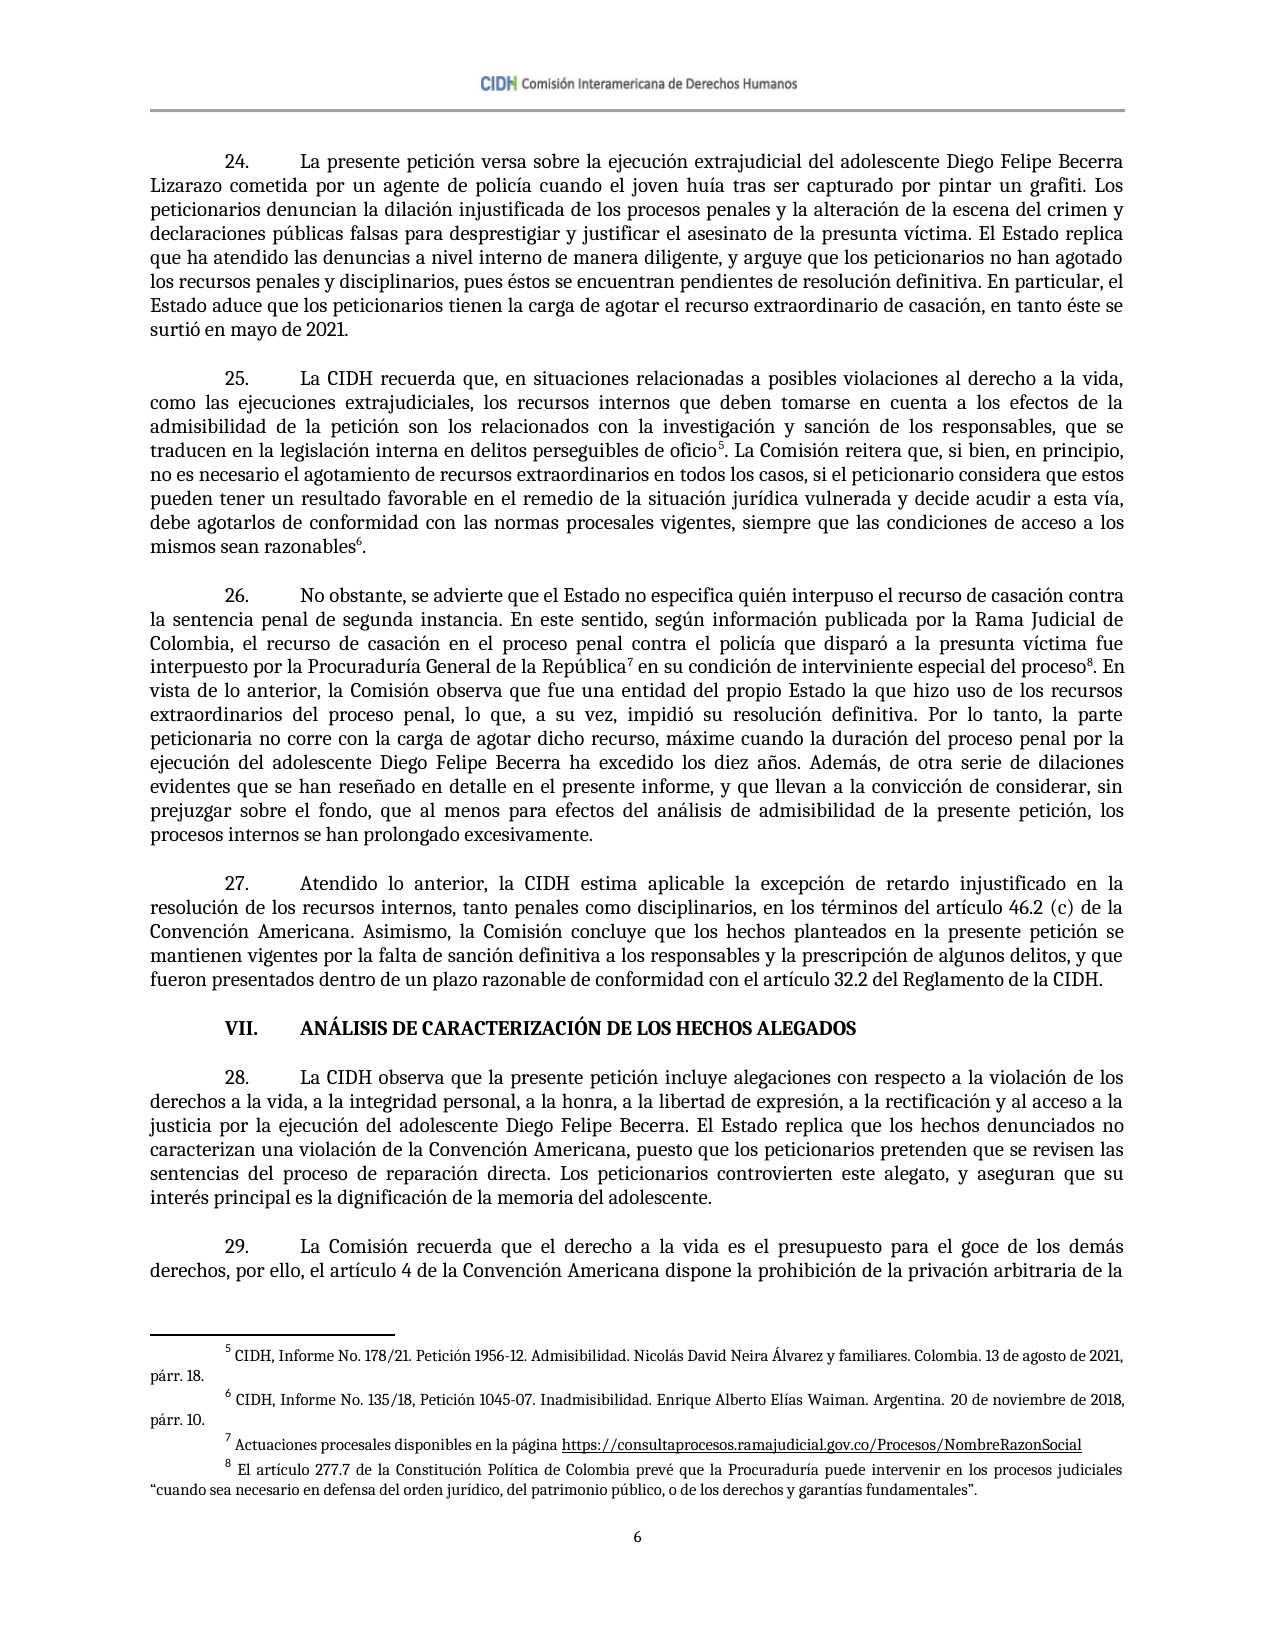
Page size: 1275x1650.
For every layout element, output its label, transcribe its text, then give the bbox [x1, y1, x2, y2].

text 27. Atendido lo anterior, la CIDH estima aplicable la excepción de retardo injustificado en la resolución de los recursos internos, tanto penales como disciplinarios, en los términos del artículo 46.2 (c) de la Convención Americana. Asimismo, la Comisión concluye que los hechos planteados en la presente petición se mantienen vigentes por la falta de sanción definitiva a los responsables y la prescripción de algunos delitos, y que fueron presentados dentro de un plazo razonable de conformidad con el artículo 32.2 del Reglamento de la CIDH. [150, 872, 1125, 992]
text 24. La presente petición versa sobre la ejecución extrajudicial del adolescente Diego Felipe Becerra Lizarazo cometida por un agente de policía cuando el joven huía tras ser capturado por pintar un grafiti. Los peticionarios denuncian la dilación injustificada de los procesos penales y la alteración de la escena del crimen y declaraciones públicas falsas para desprestigiar y justificar el asesinato de la presunta víctima. El Estado replica que ha atendido las denuncias a nivel interno de manera diligente, y arguye que los peticionarios no han agotado los recursos penales y disciplinarios, pues éstos se encuentran pendientes de resolución definitiva. En particular, el Estado aduce que los peticionarios tienen la carga de agotar el recurso extraordinario de casación, en tanto éste se surtió en mayo de 2021. [150, 150, 1125, 342]
list 28. La CIDH observa que la presente petición incluye alegaciones con respecto a la violación de los derechos a la vida, a la integridad personal, a la honra, a la libertad de expresión, a la rectificación y al acceso a la justicia por la ejecución del adolescente Diego Felipe Becerra. El Estado replica que los hechos denunciados no caracterizan una violación de la Convención Americana, puesto que los peticionarios pretenden que se revisen las sentencias del proceso de reparación directa. Los peticionarios controvierten este alegato, y aseguran que su interés principal es la dignificación de la memoria del adolescente. [150, 1066, 1125, 1209]
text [150, 1234, 1125, 1282]
list VII. ANÁLISIS DE CARACTERIZACIÓN DE LOS HECHOS ALEGADOS [225, 1017, 1125, 1041]
text 25. La CIDH recuerda que, en situaciones relacionadas a posibles violaciones al derecho a la vida, como las ejecuciones extrajudiciales, los recursos internos que deben tomarse en cuenta a los efectos de la admisibilidad de la petición son los relacionados con la investigación y sanción de los responsables, que se traducen en la legislación interna en delitos perseguibles de oficio. La Comisión reitera que, si bien, en principio, no es necesario el agotamiento de recursos extraordinarios en todos los casos, si el peticionario considera que estos pueden tener un resultado favorable en el remedio de la situación jurídica vulnerada y decide acudir a esta vía, debe agotarlos de conformidad con las normas procesales vigentes, siempre que las condiciones de acceso a los mismos sean razonables. [150, 367, 1125, 558]
picture [475, 75, 800, 93]
text 26. No obstante, se advierte que el Estado no especifica quién interpuso el recurso de casación contra la sentencia penal de segunda instancia. En este sentido, según información publicada por la Rama Judicial de Colombia, el recurso de casación en el proceso penal contra el policía que disparó a la presunta víctima fue interpuesto por la Procuraduría General de la República en su condición de interviniente especial del proceso. En vista de lo anterior, la Comisión observa que fue una entidad del propio Estado la que hizo uso de los recursos extraordinarios del proceso penal, lo que, a su vez, impidió su resolución definitiva. Por lo tanto, la parte peticionaria no corre con la carga de agotar dicho recurso, máxime cuando la duración del proceso penal por la ejecución del adolescente Diego Felipe Becerra ha excedido los diez años. Además, de otra serie de dilaciones evidentes que se han reseñado en detalle en el presente informe, y que llevan a la convicción de considerar, sin prejuzgar sobre el fondo, que al menos para efectos del análisis de admisibilidad de la presente petición, los procesos internos se han prolongado excesivamente. [150, 583, 1125, 847]
